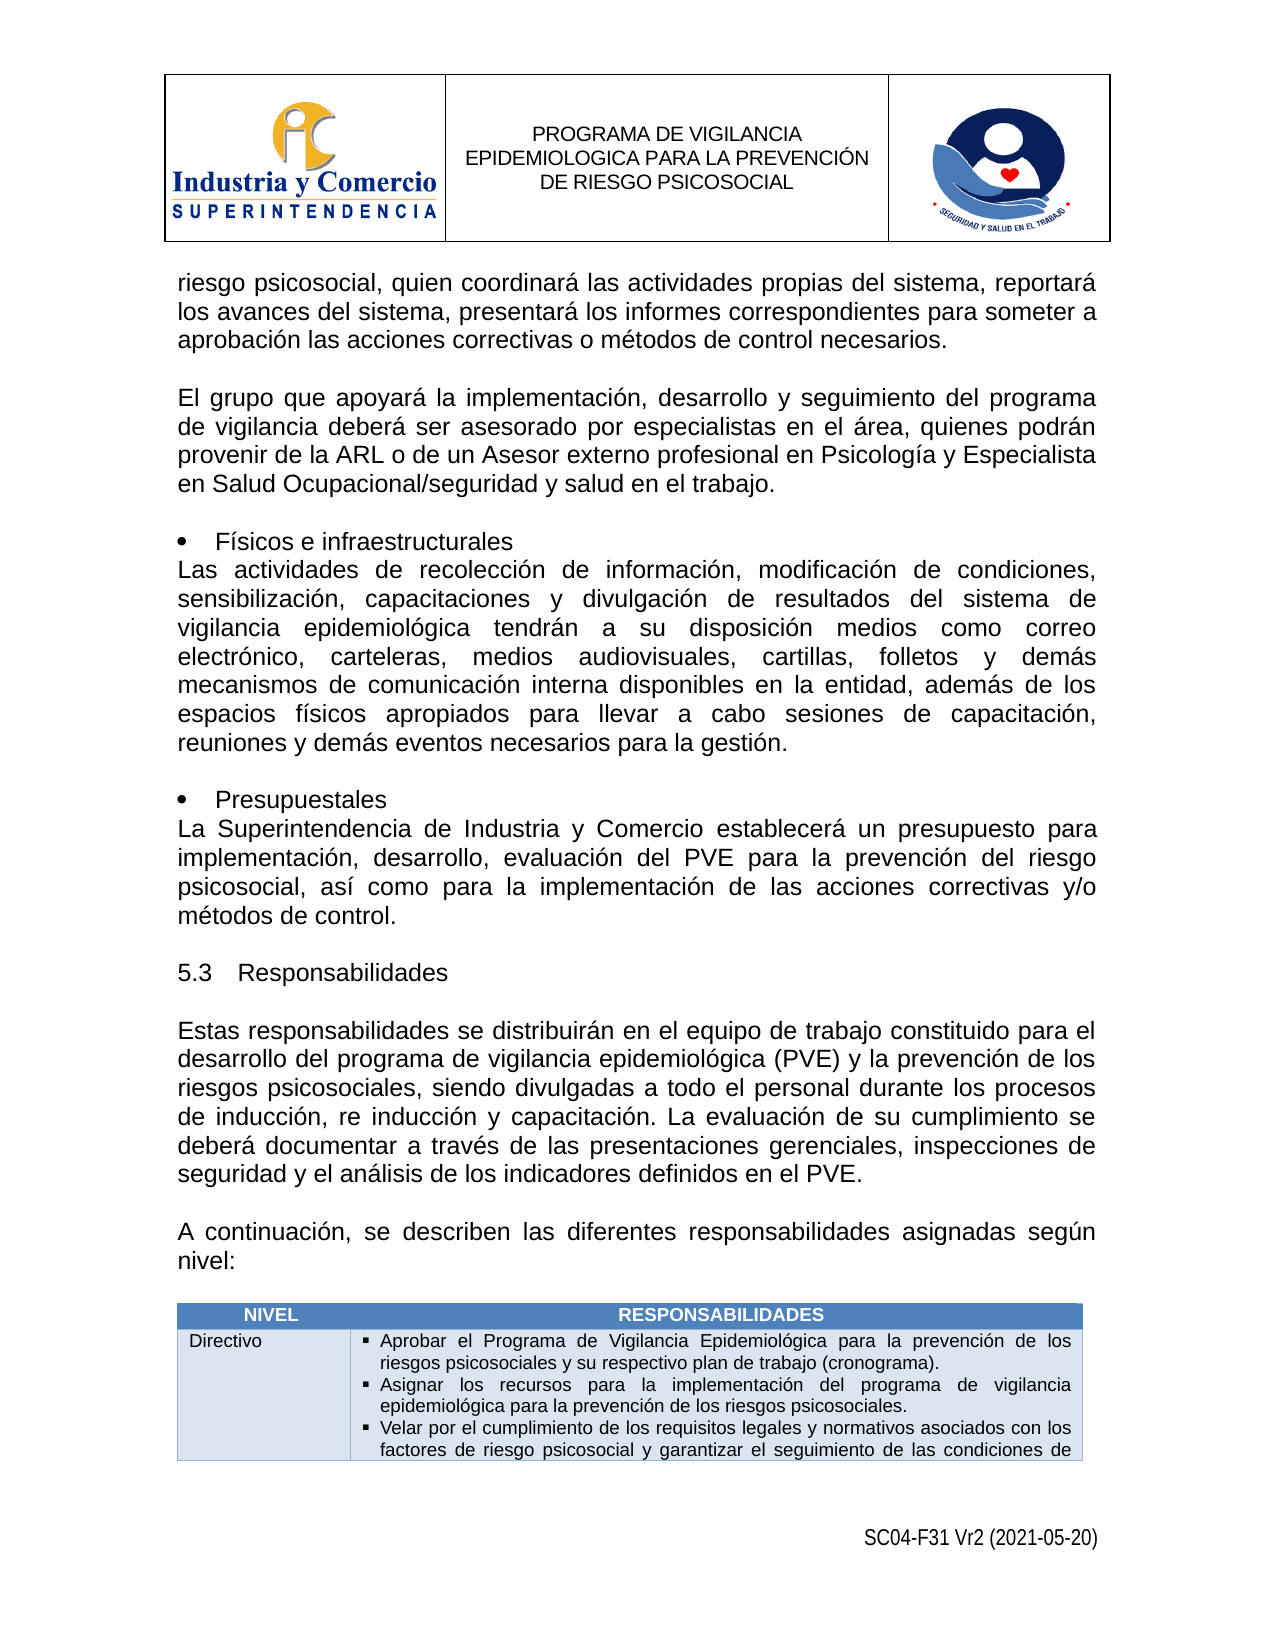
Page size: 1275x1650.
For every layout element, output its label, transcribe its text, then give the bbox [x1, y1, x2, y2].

table_header NIVEL [178, 1304, 364, 1329]
list La Superintendencia de Industria y Comercio establecerá un presupuesto para implementación, desarrollo, evaluación del PVE para la prevención del riesgo psicosocial, así como para la implementación de las acciones correctivas y/o métodos de control. [177, 814, 1098, 929]
text A continuación, se describen las diferentes responsabilidades asignadas según nivel: [177, 1217, 1098, 1274]
list Las actividades de recolección de información, modificación de condiciones, sensibilización, capacitaciones y divulgación de resultados del sistema de vigilancia epidemiológica tendrán a su disposición medios como correo electrónico, carteleras, medios audiovisuales, cartillas, folletos y demás mecanismos de comunicación interna disponibles en la entidad, además de los espacios físicos apropiados para llevar a cabo sesiones de capacitación, reuniones y demás eventos necesarios para la gestión. [177, 556, 1098, 757]
list El grupo que apoyará la implementación, desarrollo y seguimiento del programa de vigilancia deberá ser asesorado por especialistas en el área, quienes podrán provenir de la ARL o de un Asesor externo profesional en Psicología y Especialista en Salud Ocupacional/seguridad y salud en el trabajo. [177, 383, 1098, 498]
list Presupuestales [177, 786, 1098, 814]
table_header RESPONSABILIDADES [365, 1304, 1077, 1329]
picture [917, 98, 1086, 239]
list Físicos e infraestructurales [177, 527, 1098, 556]
table_cell Directivo [178, 1330, 350, 1460]
picture [171, 98, 438, 222]
text Estas responsabilidades se distribuirán en el equipo de trabajo constituido para el desarrollo del programa de vigilancia epidemiológica (PVE) y la prevención de los riesgos psicosociales, siendo divulgadas a todo el personal durante los procesos de inducción, re inducción y capacitación. La evaluación de su cumplimiento se deberá documentar a través de las presentaciones gerenciales, inspecciones de seguridad y el análisis de los indicadores definidos en el PVE. [177, 1016, 1098, 1188]
subtitle Responsabilidades [177, 958, 1098, 987]
